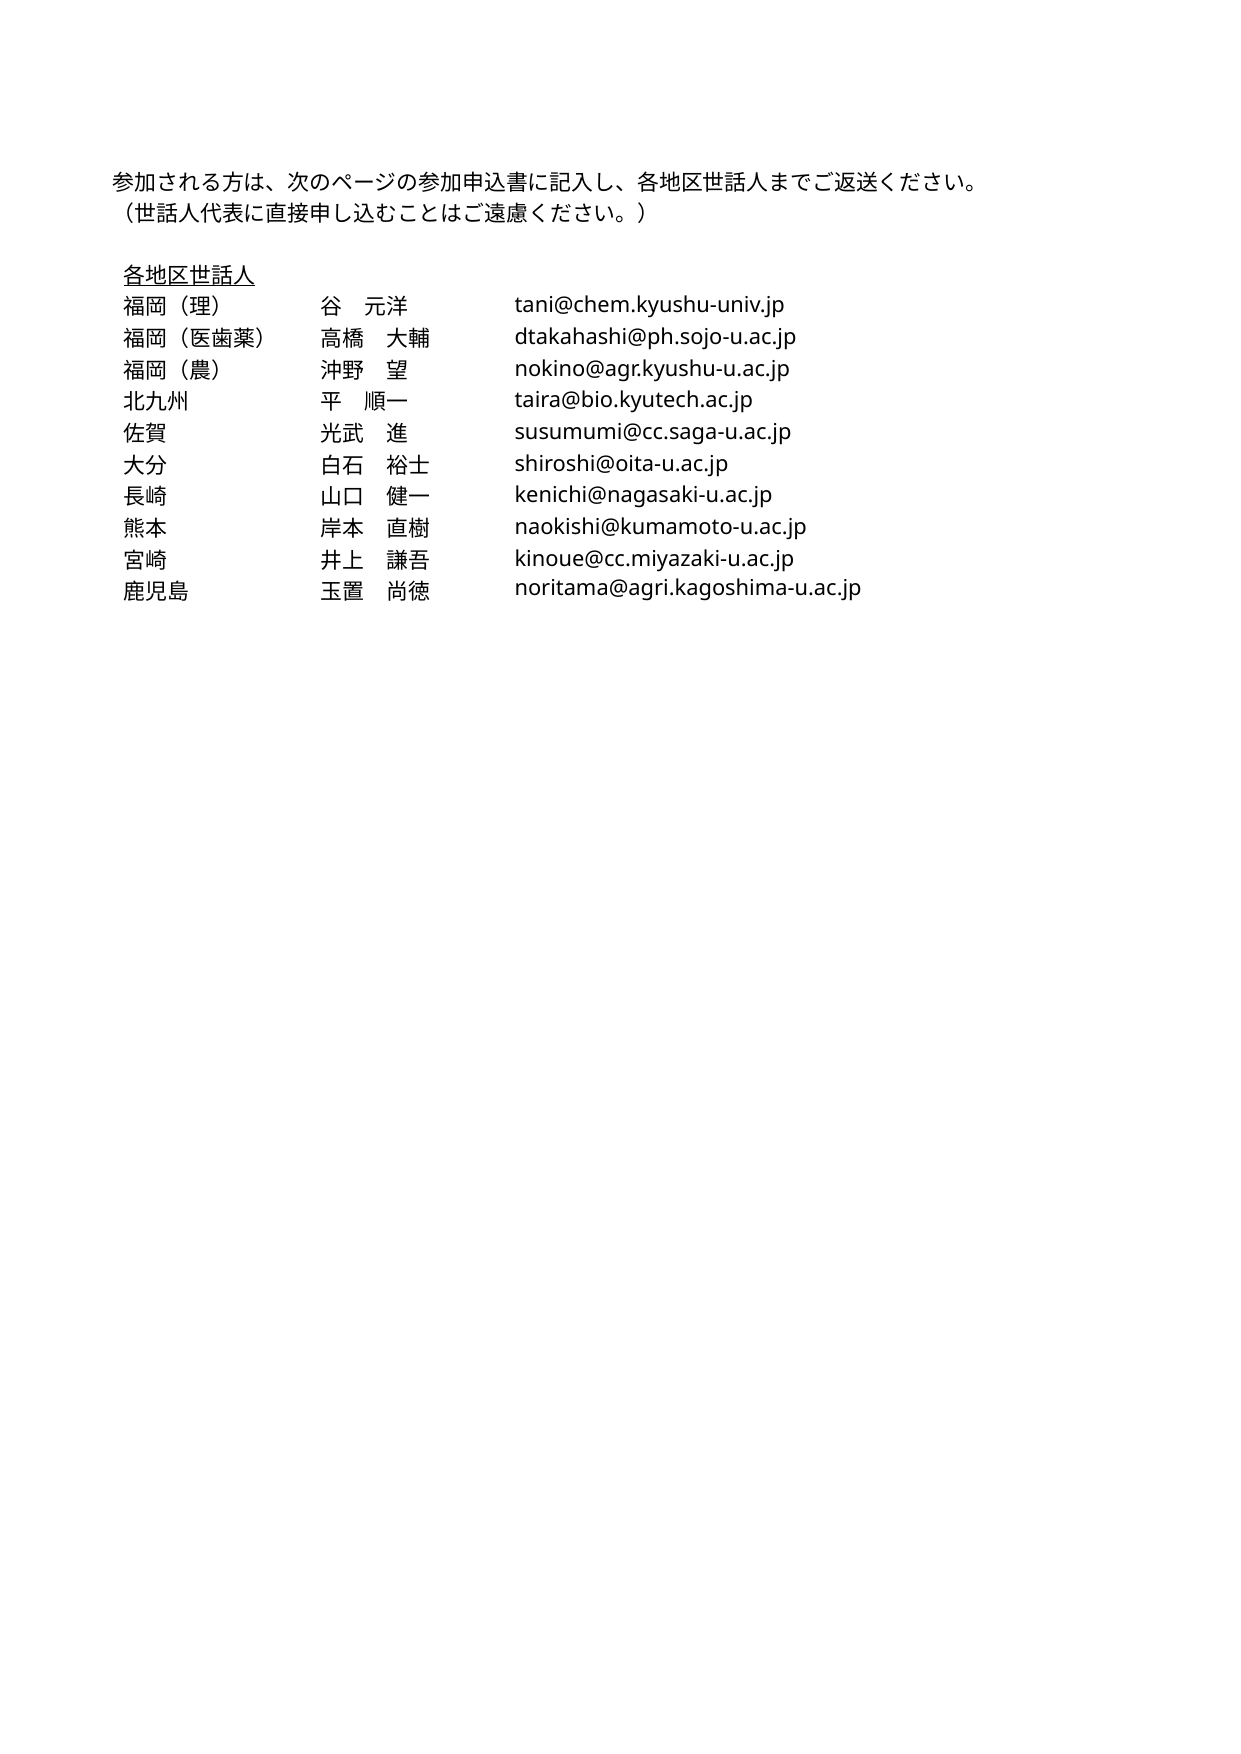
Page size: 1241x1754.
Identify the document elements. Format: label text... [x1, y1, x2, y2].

text 参加される方は、次のページの参加申込書に記入し、各地区世話人までご返送ください。 [112, 164, 1128, 196]
table_cell 北九州 [113, 384, 309, 416]
table_cell 井上 謙吾 玉置 尚徳 [309, 543, 503, 662]
table_cell 宮崎 鹿児島 [113, 543, 309, 662]
table_cell 岸本 直樹 [309, 511, 503, 543]
table_cell shiroshi@oita-u.ac.jp [503, 448, 1128, 479]
table_cell tani@chem.kyushu-univ.jp [503, 289, 1128, 321]
table_cell 山口 健一 [309, 479, 503, 511]
table_cell 大分 [113, 448, 309, 479]
table_cell 白石 裕士 [309, 448, 503, 479]
table_cell 沖野 望 [309, 353, 503, 384]
table_cell 高橋 大輔 [309, 321, 503, 353]
table_cell susumumi@cc.saga-u.ac.jp [503, 416, 1128, 448]
table_cell naokishi@kumamoto-u.ac.jp [503, 511, 1128, 543]
table_cell 福岡（理） [113, 289, 309, 321]
table_cell 熊本 [113, 511, 309, 543]
table_cell kinoue@cc.miyazaki-u.ac.jp noritama@agri.kagoshima-u.ac.jp [503, 543, 1128, 662]
table_cell nokino@agr.kyushu-u.ac.jp [503, 353, 1128, 384]
table_cell 平 順一 [309, 384, 503, 416]
table_cell dtakahashi@ph.sojo-u.ac.jp [503, 321, 1128, 353]
table_cell taira@bio.kyutech.ac.jp [503, 384, 1128, 416]
table_cell 光武 進 [309, 416, 503, 448]
table_cell 佐賀 [113, 416, 309, 448]
table_header 各地区世話人 [113, 258, 1128, 289]
text （世話人代表に直接申し込むことはご遠慮ください。） [112, 196, 1128, 228]
table_cell 長崎 [113, 479, 309, 511]
table_cell 福岡（医歯薬） [113, 321, 309, 353]
table_cell 谷 元洋 [309, 289, 503, 321]
table_cell 福岡（農） [113, 353, 309, 384]
table_cell kenichi@nagasaki-u.ac.jp [503, 479, 1128, 511]
